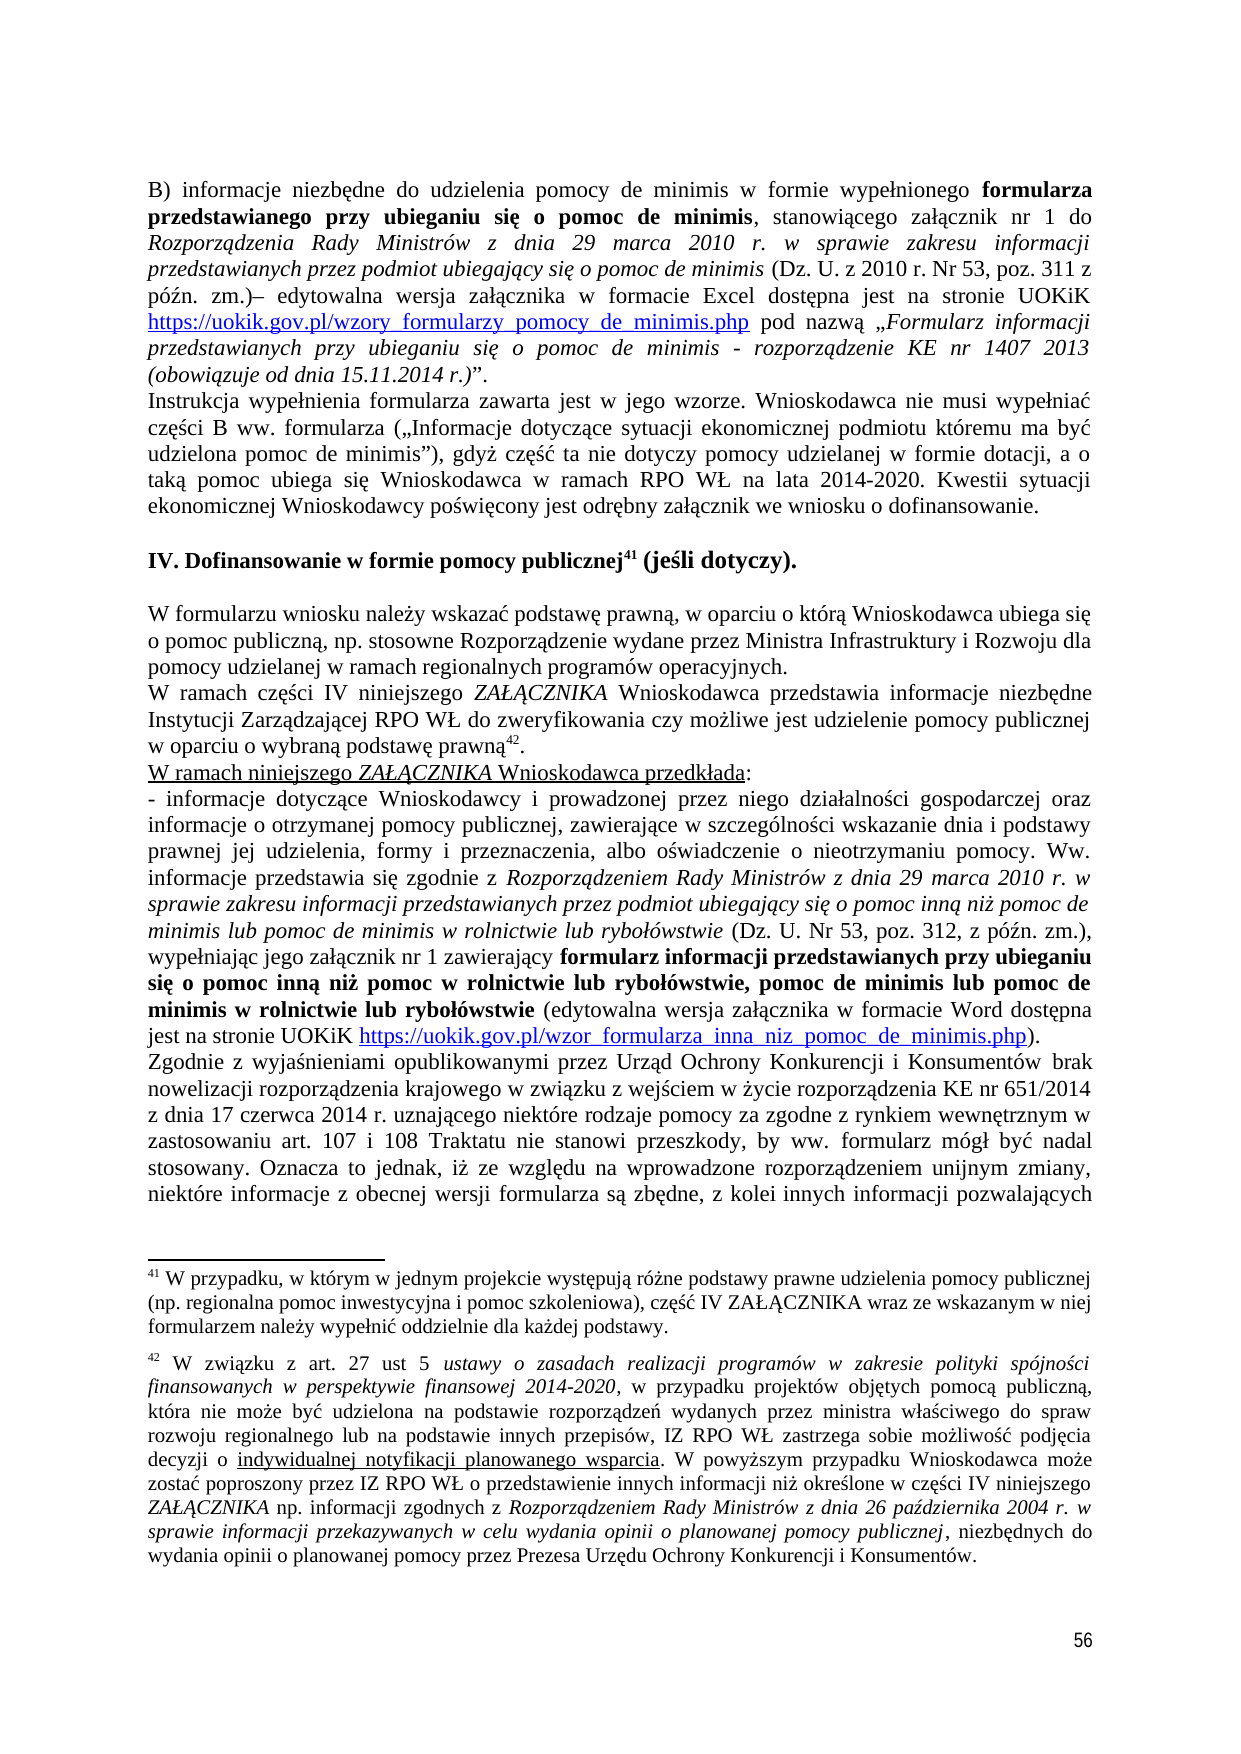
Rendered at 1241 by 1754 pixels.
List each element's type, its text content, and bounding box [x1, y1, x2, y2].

text W ramach części IV niniejszego ZAŁĄCZNIKA Wnioskodawca przedstawia informacje niezbędne Instytucji Zarządzającej RPO WŁ do zweryfikowania czy możliwe jest udzielenie pomocy publicznej w oparciu o wybraną podstawę prawną. [148, 679, 1093, 758]
text Zgodnie z wyjaśnieniami opublikowanymi przez Urząd Ochrony Konkurencji i Konsumentów brak nowelizacji rozporządzenia krajowego w związku z wejściem w życie rozporządzenia KE nr 651/2014 z dnia 17 czerwca 2014 r. uznającego niektóre rodzaje pomocy za zgodne z rynkiem wewnętrznym w zastosowaniu art. 107 i 108 Traktatu nie stanowi przeszkody, by ww. formularz mógł być nadal stosowany. Oznacza to jednak, iż ze względu na wprowadzone rozporządzeniem unijnym zmiany, niektóre informacje z obecnej wersji formularza są zbędne, z kolei innych informacji pozwalających na ocenę warunków udzielenia pomocy może brakować. W takich przypadkach do czasu nowelizacji ww. formularza, należy przedłożyć wypełniony formularz, stosując poniższe reguły: [148, 1048, 1093, 1207]
text Instrukcja wypełnienia formularza zawarta jest w jego wzorze. Wnioskodawca nie musi wypełniać części B ww. formularza („Informacje dotyczące sytuacji ekonomicznej podmiotu któremu ma być udzielona pomoc de minimis”), gdyż część ta nie dotyczy pomocy udzielanej w formie dotacji, a o taką pomoc ubiega się Wnioskodawca w ramach RPO WŁ na lata 2014-2020. Kwestii sytuacji ekonomicznej Wnioskodawcy poświęcony jest odrębny załącznik we wniosku o dofinansowanie. [148, 387, 1093, 519]
text B) informacje niezbędne do udzielenia pomocy de minimis w formie wypełnionego formularza przedstawianego przy ubieganiu się o pomoc de minimis, stanowiącego załącznik nr 1 do Rozporządzenia Rady Ministrów z dnia 29 marca 2010 r. w sprawie zakresu informacji przedstawianych przez podmiot ubiegający się o pomoc de minimis (Dz. U. z 2010 r. Nr 53, poz. 311 z późn. zm.)– edytowalna wersja załącznika w formacie Excel dostępna jest na stronie UOKiK https://uokik.gov.pl/wzory_formularzy_pomocy_de_minimis.php pod nazwą „Formularz informacji przedstawianych przy ubieganiu się o pomoc de minimis - rozporządzenie KE nr 1407 2013 (obowiązuje od dnia 15.11.2014 r.)”. [148, 176, 1093, 387]
text IV. Dofinansowanie w formie pomocy publicznej (jeśli dotyczy). [148, 545, 1093, 574]
text W formularzu wniosku należy wskazać podstawę prawną, w oparciu o którą Wnioskodawca ubiega się o pomoc publiczną, np. stosowne Rozporządzenie wydane przez Ministra Infrastruktury i Rozwoju dla pomocy udzielanej w ramach regionalnych programów operacyjnych. [148, 600, 1093, 679]
text W ramach niniejszego ZAŁĄCZNIKA Wnioskodawca przedkłada: [148, 758, 1093, 785]
text - informacje dotyczące Wnioskodawcy i prowadzonej przez niego działalności gospodarczej oraz informacje o otrzymanej pomocy publicznej, zawierające w szczególności wskazanie dnia i podstawy prawnej jej udzielenia, formy i przeznaczenia, albo oświadczenie o nieotrzymaniu pomocy. Ww. informacje przedstawia się zgodnie z Rozporządzeniem Rady Ministrów z dnia 29 marca 2010 r. w sprawie zakresu informacji przedstawianych przez podmiot ubiegający się o pomoc inną niż pomoc de minimis lub pomoc de minimis w rolnictwie lub rybołówstwie (Dz. U. Nr 53, poz. 312, z późn. zm.), wypełniając jego załącznik nr 1 zawierający formularz informacji przedstawianych przy ubieganiu się o pomoc inną niż pomoc w rolnictwie lub rybołówstwie, pomoc de minimis lub pomoc de minimis w rolnictwie lub rybołówstwie (edytowalna wersja załącznika w formacie Word dostępna jest na stronie UOKiK https://uokik.gov.pl/wzor_formularza_inna_niz_pomoc_de_minimis.php). [148, 785, 1093, 1048]
